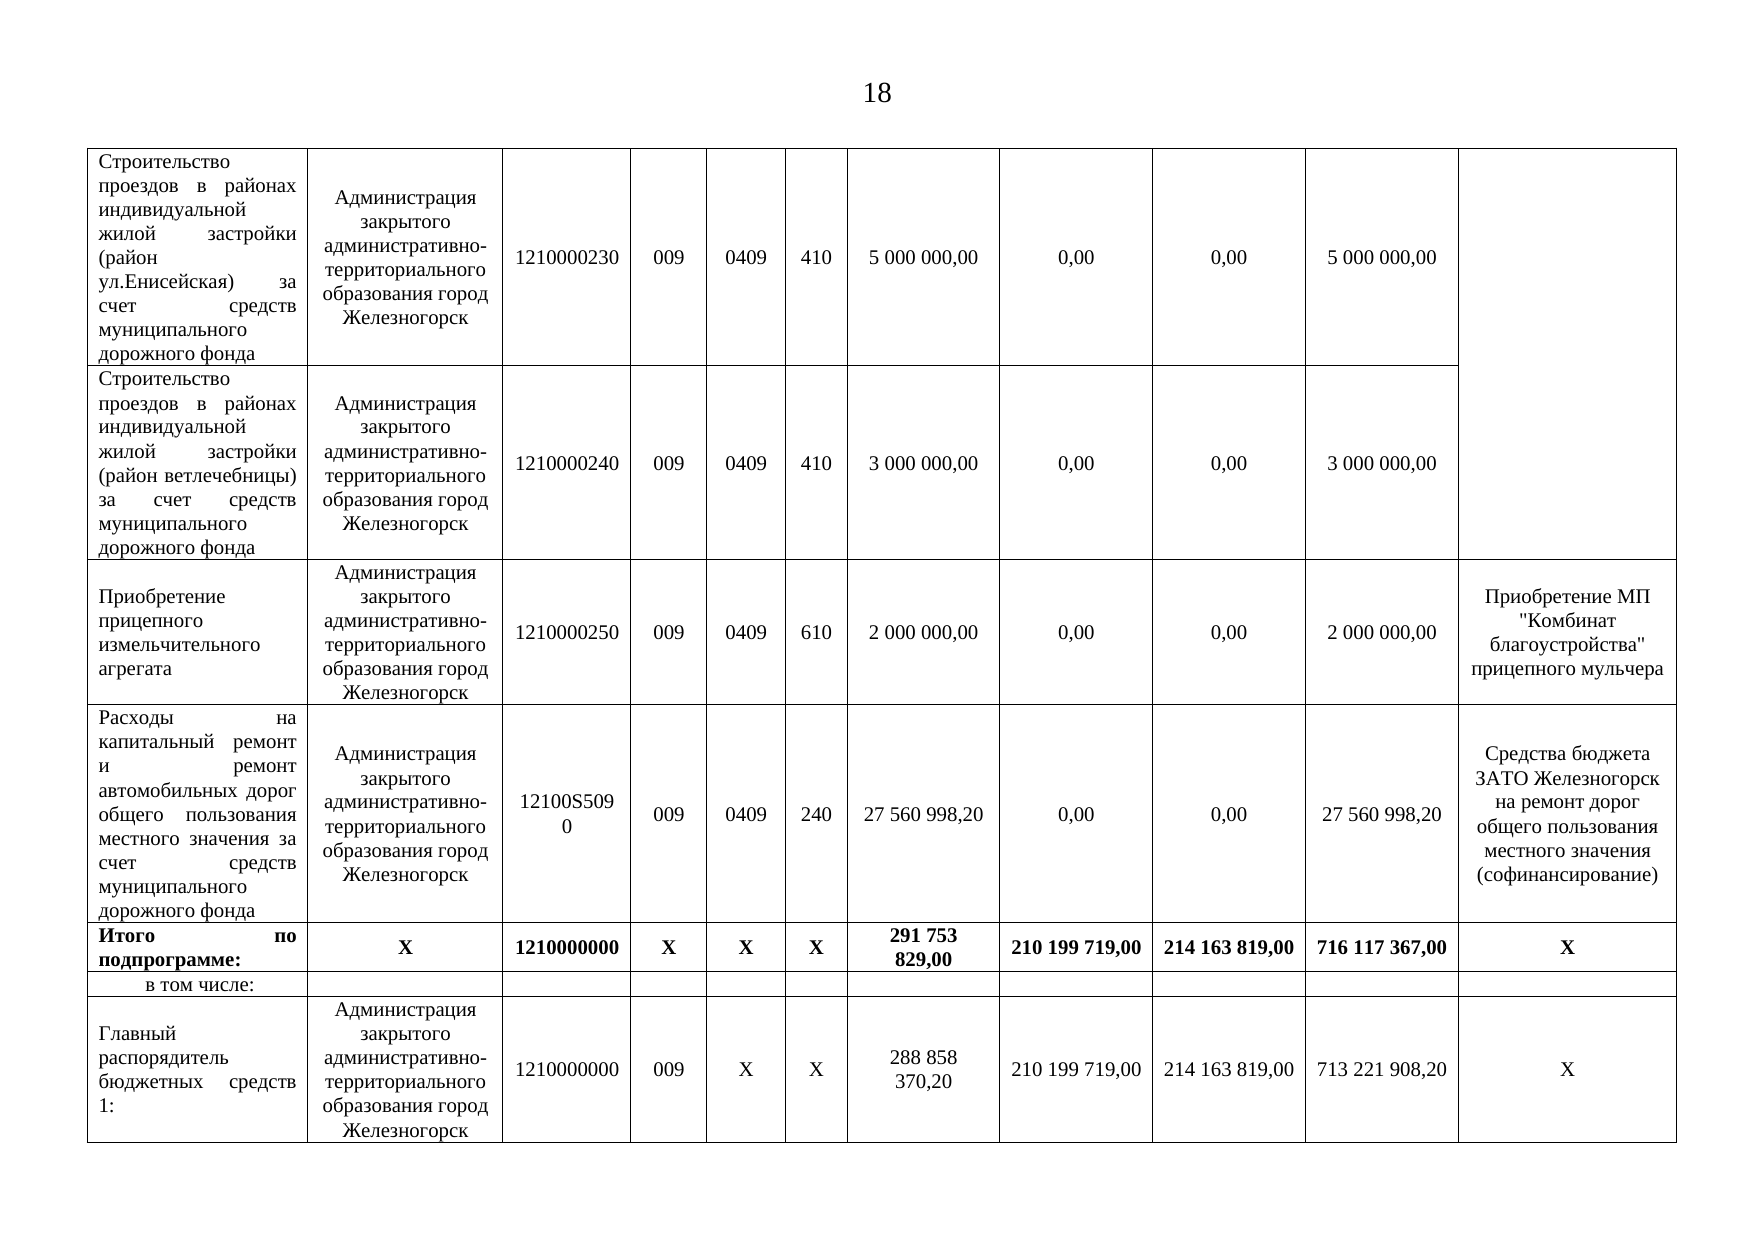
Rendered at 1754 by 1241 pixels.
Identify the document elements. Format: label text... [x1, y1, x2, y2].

table_cell X [707, 923, 785, 971]
table_cell Строительство проездов в районах индивидуальной жилой застройки (район ветлечебницы) за счет средств муниципального дорожного фонда [88, 366, 307, 559]
table_cell в том числе: [88, 972, 307, 996]
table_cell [308, 149, 502, 365]
table_cell [1306, 972, 1458, 996]
table_cell [308, 972, 502, 996]
table_cell [503, 972, 630, 996]
table_cell 214 163 819,00 [1153, 997, 1305, 1142]
table_cell 410 [786, 149, 847, 365]
table_cell [848, 972, 999, 996]
table_cell Администрация закрытого административно-территориального образования город Железногорск [308, 560, 502, 704]
table_cell 0409 [707, 149, 785, 365]
table_cell 27 560 998,20 [1306, 705, 1458, 922]
table_cell 12100S5090 [503, 705, 630, 922]
table_cell 0,00 [1000, 705, 1152, 922]
table_cell X [786, 997, 847, 1142]
table_cell 009 [631, 366, 706, 559]
table_cell Средства бюджета ЗАТО Железногорск на ремонт дорог общего пользования местного значения (софинансирование) [1459, 705, 1676, 922]
table_cell 0,00 [1153, 366, 1305, 559]
table_cell 288 858 370,20 [848, 997, 999, 1142]
table_cell 410 [786, 366, 847, 559]
table_cell 1210000000 [503, 997, 630, 1142]
table_cell 3 000 000,00 [848, 366, 999, 559]
table_cell 716 117 367,00 [1306, 923, 1458, 971]
table_cell [1000, 972, 1152, 996]
table_cell 27 560 998,20 [848, 705, 999, 922]
table_cell 009 [631, 705, 706, 922]
table_cell 713 221 908,20 [1306, 997, 1458, 1142]
table_cell 210 199 719,00 [1000, 923, 1152, 971]
table_cell Х [308, 923, 502, 971]
table_cell 1210000250 [503, 560, 630, 704]
table_cell 0,00 [1000, 560, 1152, 704]
table_cell 210 199 719,00 [1000, 997, 1152, 1142]
table_cell Х [1459, 997, 1676, 1142]
table_cell Главный распорядитель бюджетных средств 1: [88, 997, 307, 1142]
table_cell Расходы на капитальный ремонт и ремонт автомобильных дорог общего пользования местного значения за счет средств муниципального дорожного фонда [88, 705, 307, 922]
table_cell 0,00 [1153, 560, 1305, 704]
table_cell 0409 [707, 560, 785, 704]
table_cell [707, 972, 785, 996]
table_cell 0409 [707, 705, 785, 922]
table_cell 610 [786, 560, 847, 704]
table_cell Итого по подпрограмме: [88, 923, 307, 971]
table_cell [786, 972, 847, 996]
table_cell Администрация закрытого административно-территориального образования город Железногорск [308, 997, 502, 1142]
table_cell 1210000240 [503, 366, 630, 559]
table_cell 240 [786, 705, 847, 922]
table_cell [1459, 972, 1676, 996]
table_cell X [786, 923, 847, 971]
table_cell 214 163 819,00 [1153, 923, 1305, 971]
table_cell X [631, 923, 706, 971]
table_cell X [707, 997, 785, 1142]
table_cell 291 753 829,00 [848, 923, 999, 971]
table_cell Администрация закрытого административно-территориального образования город Железногорск [308, 705, 502, 922]
table_cell 0409 [707, 366, 785, 559]
table_cell 0,00 [1153, 705, 1305, 922]
table_cell 009 [631, 560, 706, 704]
table_cell X [1459, 923, 1676, 971]
table_cell 1210000000 [503, 923, 630, 971]
table_cell 5 000 000,00 [848, 149, 999, 365]
table_cell Приобретение МП "Комбинат благоустройства" прицепного мульчера [1459, 560, 1676, 704]
table_cell 0,00 [1153, 149, 1305, 365]
table_cell Приобретение прицепного измельчительного агрегата [88, 560, 307, 704]
table_cell Строительство проездов в районах индивидуальной жилой застройки (район ул.Енисейская) за счет средств муниципального дорожного фонда [88, 149, 307, 365]
table_cell 2 000 000,00 [1306, 560, 1458, 704]
table_cell 3 000 000,00 [1306, 366, 1458, 559]
table_cell 1210000230 [503, 149, 630, 365]
table_cell 2 000 000,00 [848, 560, 999, 704]
table_cell 009 [631, 997, 706, 1142]
table_cell 009 [631, 149, 706, 365]
table_cell 0,00 [1000, 149, 1152, 365]
table_cell 0,00 [1000, 366, 1152, 559]
table_cell Администрация закрытого административно-территориального образования город Железногорск [308, 366, 502, 559]
table_cell 5 000 000,00 [1306, 149, 1458, 365]
table_cell [1153, 972, 1305, 996]
table_cell [631, 972, 706, 996]
